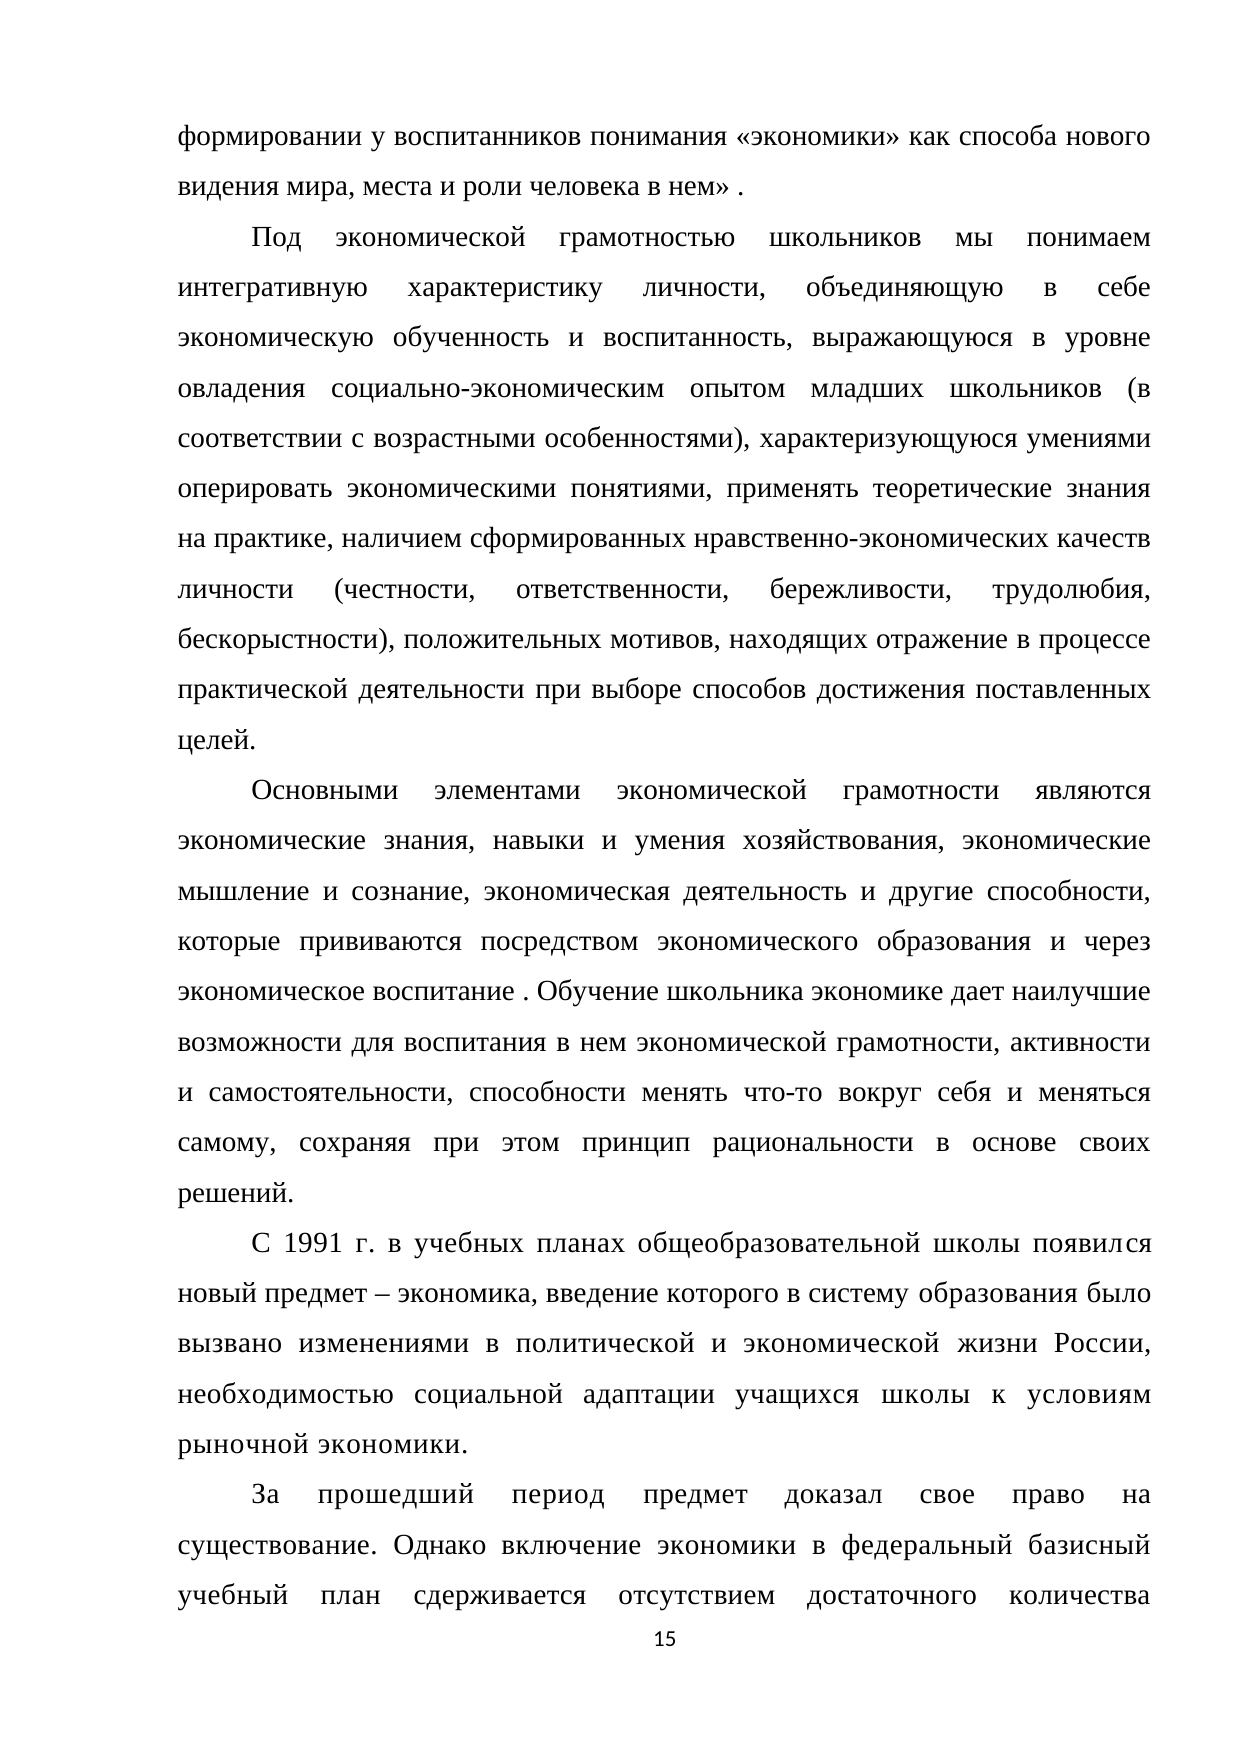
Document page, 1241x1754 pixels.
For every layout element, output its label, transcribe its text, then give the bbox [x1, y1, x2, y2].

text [177, 118, 1152, 202]
text Под экономической грамотностью школьников мы понимаем интегративную характеристику личности, объединяющую в себе экономическую обученность и воспитанность, выражающуюся в уровне овладения социально-экономическим опытом младших школьников (в соответствии с возрастными особенностями), характеризующуюся умениями оперировать экономическими понятиями, применять теоретические знания на практике, наличием сформированных нравственно-экономических качеств личности (честности, ответственности, бережливости, трудолюбия, бескорыстности), положительных мотивов, находящих отражение в процессе практической деятельности при выборе способов достижения поставленных целей. [177, 219, 1152, 755]
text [177, 1477, 1152, 1611]
text Основными элементами экономической грамотности являются экономические знания, навыки и умения хозяйствования, экономические мышление и сознание, экономическая деятельность и другие способности, которые прививаются посредством экономического образования и через экономическое воспитание . Обучение школьника экономике дает наилучшие возможности для воспитания в нем экономической грамотности, активности и самостоятельности, способности менять что-то вокруг себя и меняться самому, сохраняя при этом принцип рациональности в основе своих решений. [177, 772, 1152, 1208]
text С . в учебных планах общеобразовательной школы появился новый предмет – экономика, введение которого в систему образования было вызвано изменениями в политической и экономической жизни России, необходимостью социальной адаптации учащихся школы к условиям рыночной экономики. [177, 1225, 1152, 1460]
